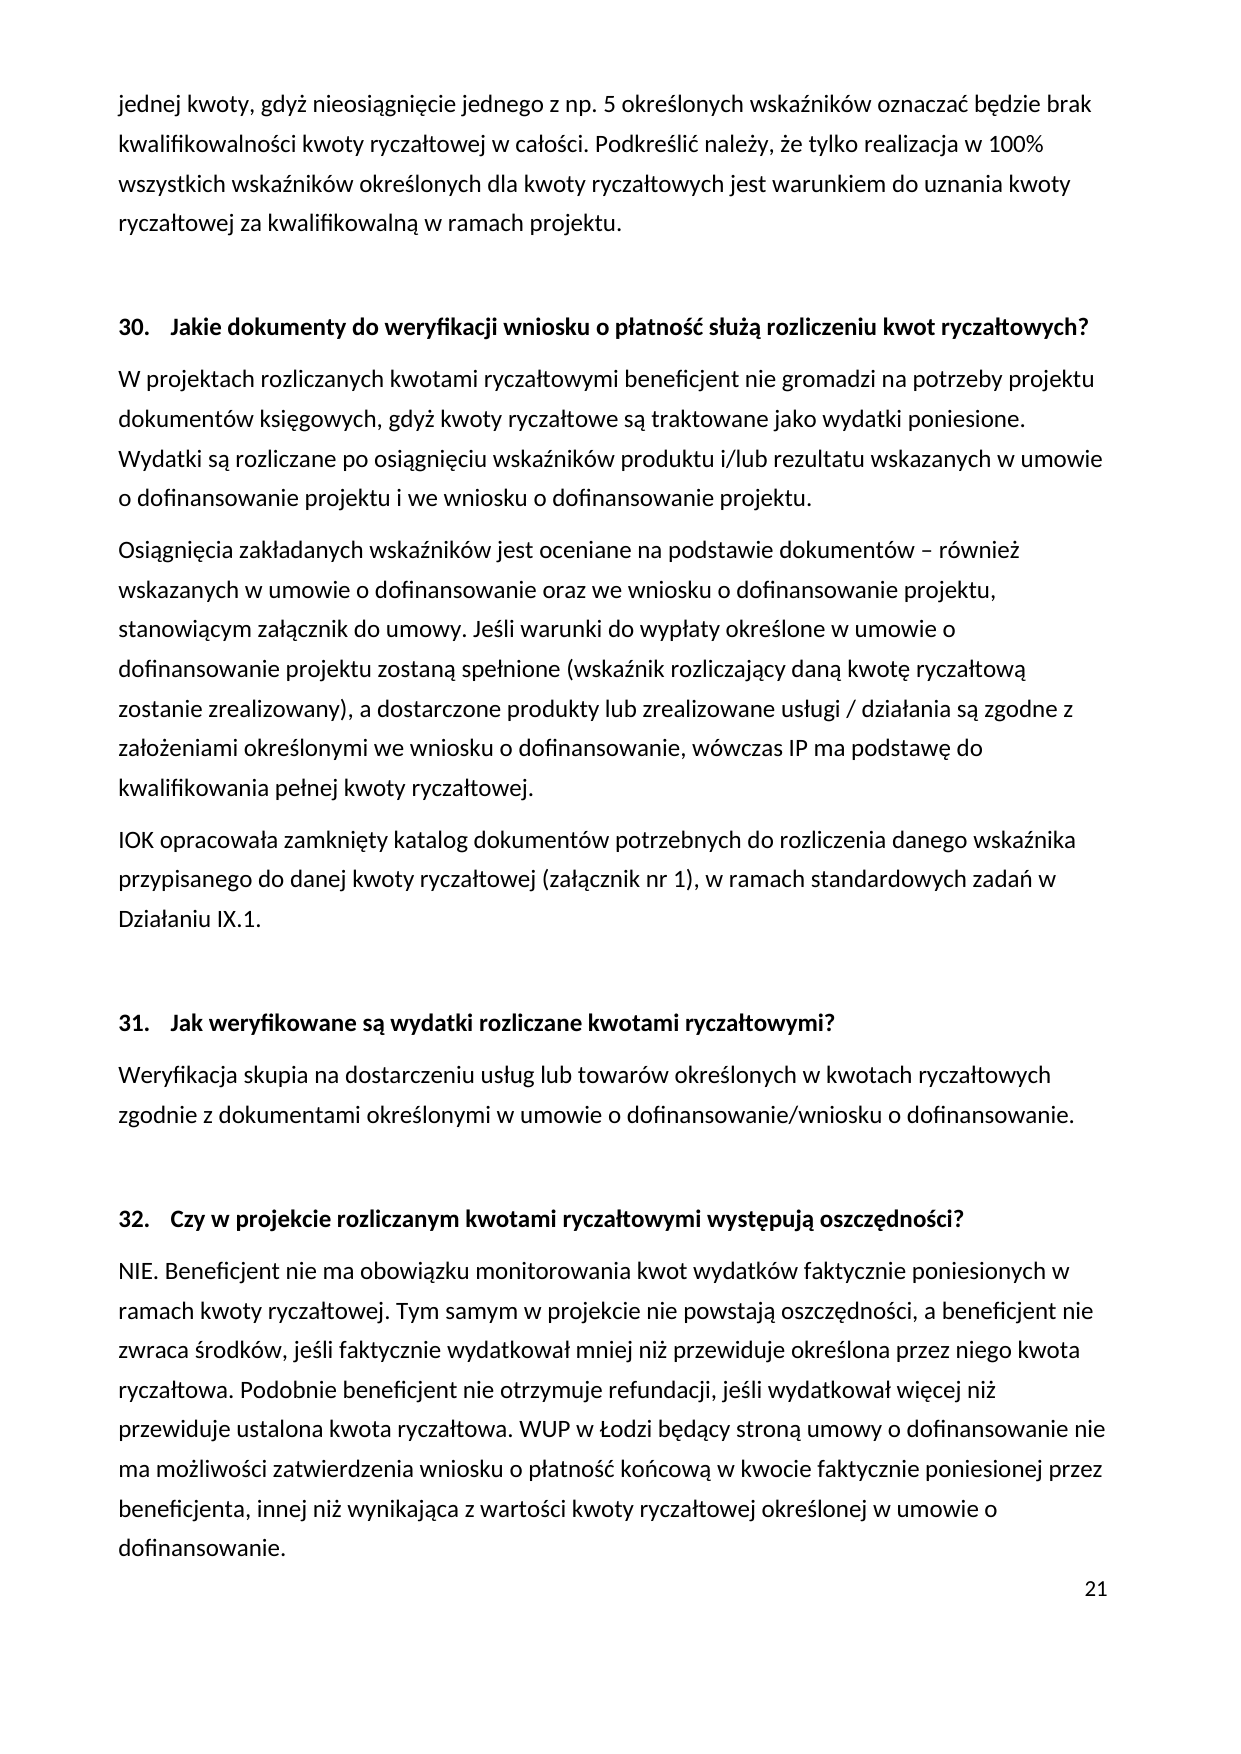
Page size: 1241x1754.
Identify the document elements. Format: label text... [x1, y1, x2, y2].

subtitle Jakie dokumenty do weryfikacji wniosku o płatność służą rozliczeniu kwot ryczałtowych? [118, 312, 1107, 342]
text NIE. Beneficjent nie ma obowiązku monitorowania kwot wydatków faktycznie poniesionych w ramach kwoty ryczałtowej. Tym samym w projekcie nie powstają oszczędności, a beneficjent nie zwraca środków, jeśli faktycznie wydatkował mniej niż przewiduje określona przez niego kwota ryczałtowa. Podobnie beneficjent nie otrzymuje refundacji, jeśli wydatkował więcej niż przewiduje ustalona kwota ryczałtowa. WUP w Łodzi będący stroną umowy o dofinansowanie nie ma możliwości zatwierdzenia wniosku o płatność końcową w kwocie faktycznie poniesionej przez beneficjenta, innej niż wynikająca z wartości kwoty ryczałtowej określonej w umowie o dofinansowanie. [118, 1255, 1107, 1563]
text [118, 89, 1107, 238]
text W projektach rozliczanych kwotami ryczałtowymi beneficjent nie gromadzi na potrzeby projektu dokumentów księgowych, gdyż kwoty ryczałtowe są traktowane jako wydatki poniesione. Wydatki są rozliczane po osiągnięciu wskaźników produktu i/lub rezultatu wskazanych w umowie o dofinansowanie projektu i we wniosku o dofinansowanie projektu. [118, 364, 1107, 513]
subtitle Jak weryfikowane są wydatki rozliczane kwotami ryczałtowymi? [118, 1007, 1107, 1038]
text IOK opracowała zamknięty katalog dokumentów potrzebnych do rozliczenia danego wskaźnika przypisanego do danej kwoty ryczałtowej (załącznik nr 1), w ramach standardowych zadań w Działaniu IX.1. [118, 824, 1107, 934]
subtitle Czy w projekcie rozliczanym kwotami ryczałtowymi występują oszczędności? [118, 1203, 1107, 1234]
text Osiągnięcia zakładanych wskaźników jest oceniane na podstawie dokumentów – również wskazanych w umowie o dofinansowanie oraz we wniosku o dofinansowanie projektu, stanowiącym załącznik do umowy. Jeśli warunki do wypłaty określone w umowie o dofinansowanie projektu zostaną spełnione (wskaźnik rozliczający daną kwotę ryczałtową zostanie zrealizowany), a dostarczone produkty lub zrealizowane usługi / działania są zgodne z założeniami określonymi we wniosku o dofinansowanie, wówczas IP ma podstawę do kwalifikowania pełnej kwoty ryczałtowej. [118, 534, 1107, 802]
text Weryfikacja skupia na dostarczeniu usług lub towarów określonych w kwotach ryczałtowych zgodnie z dokumentami określonymi w umowie o dofinansowanie/wniosku o dofinansowanie. [118, 1059, 1107, 1129]
